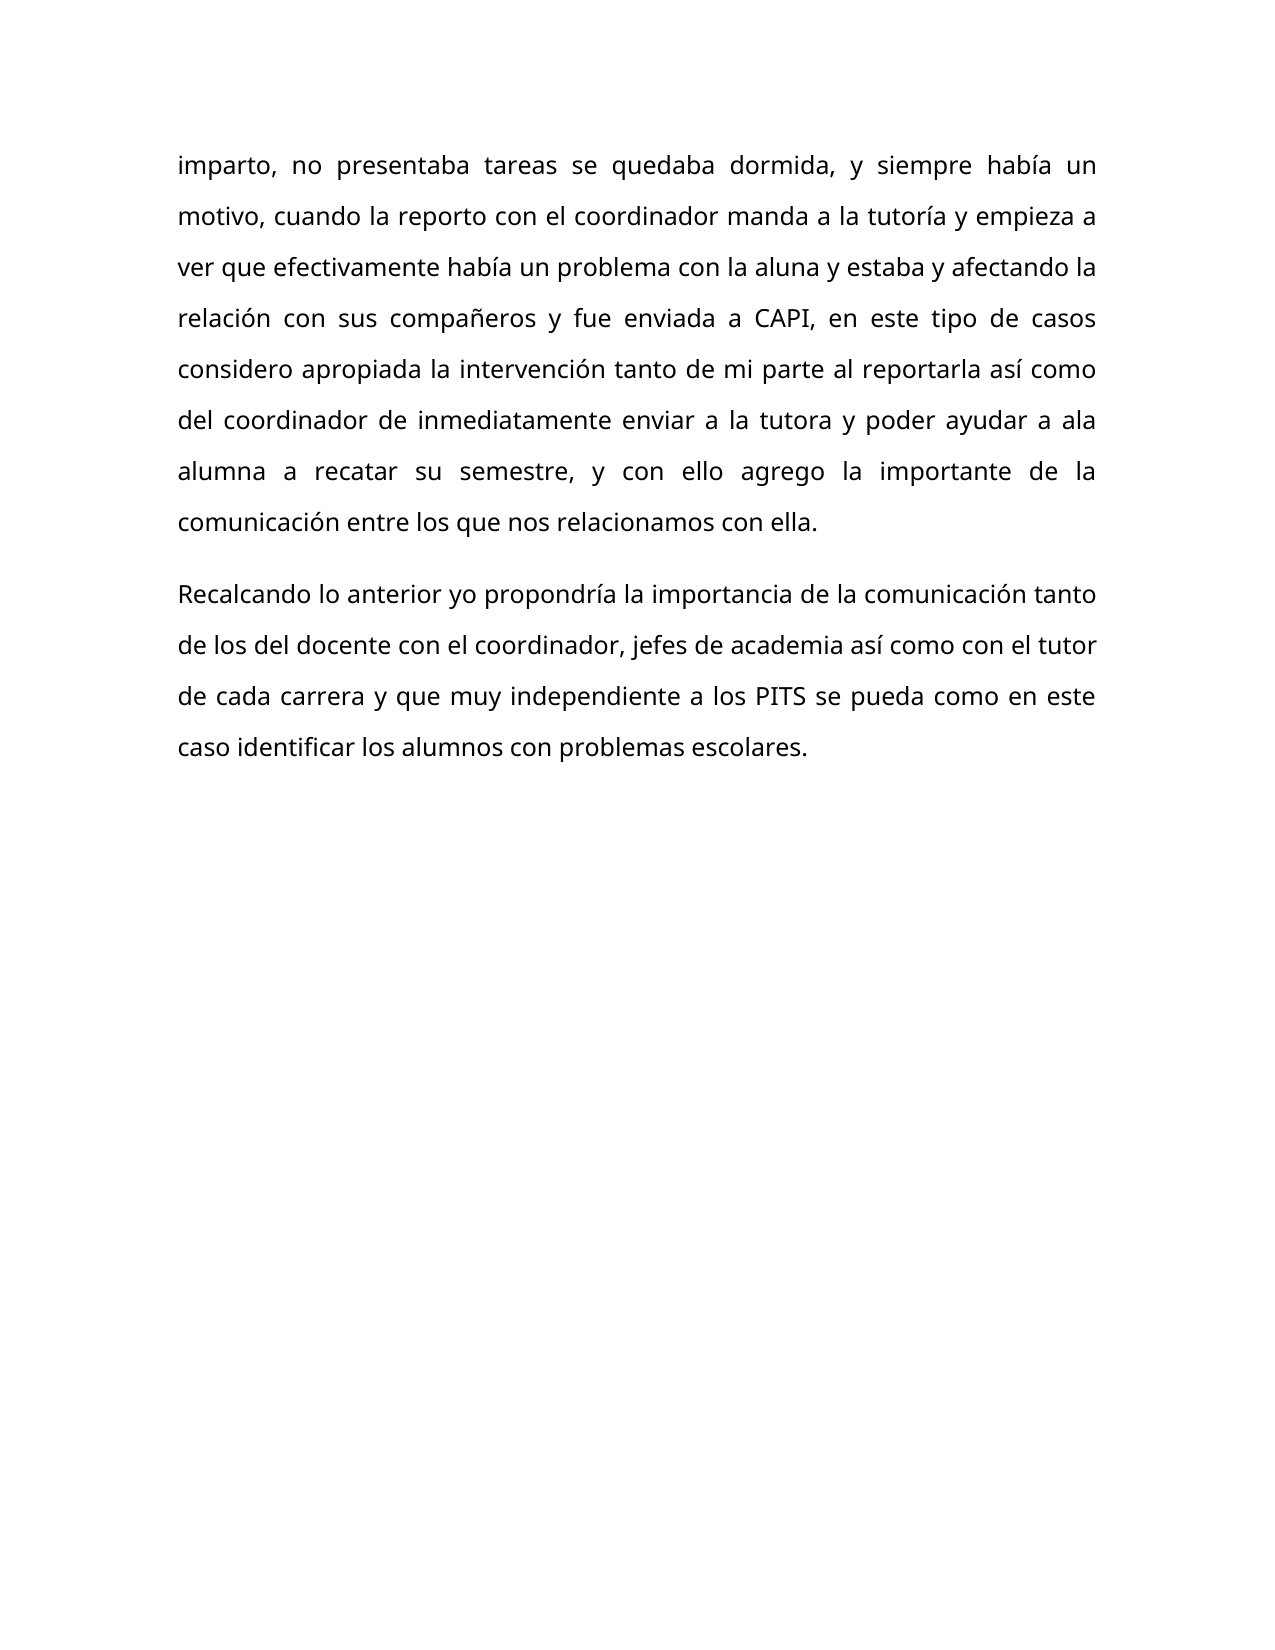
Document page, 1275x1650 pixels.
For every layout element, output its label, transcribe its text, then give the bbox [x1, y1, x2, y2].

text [177, 148, 1098, 539]
text Recalcando lo anterior yo propondría la importancia de la comunicación tanto de los del docente con el coordinador, jefes de academia así como con el tutor de cada carrera y que muy independiente a los PITS se pueda como en este caso identificar los alumnos con problemas escolares. [177, 577, 1098, 764]
